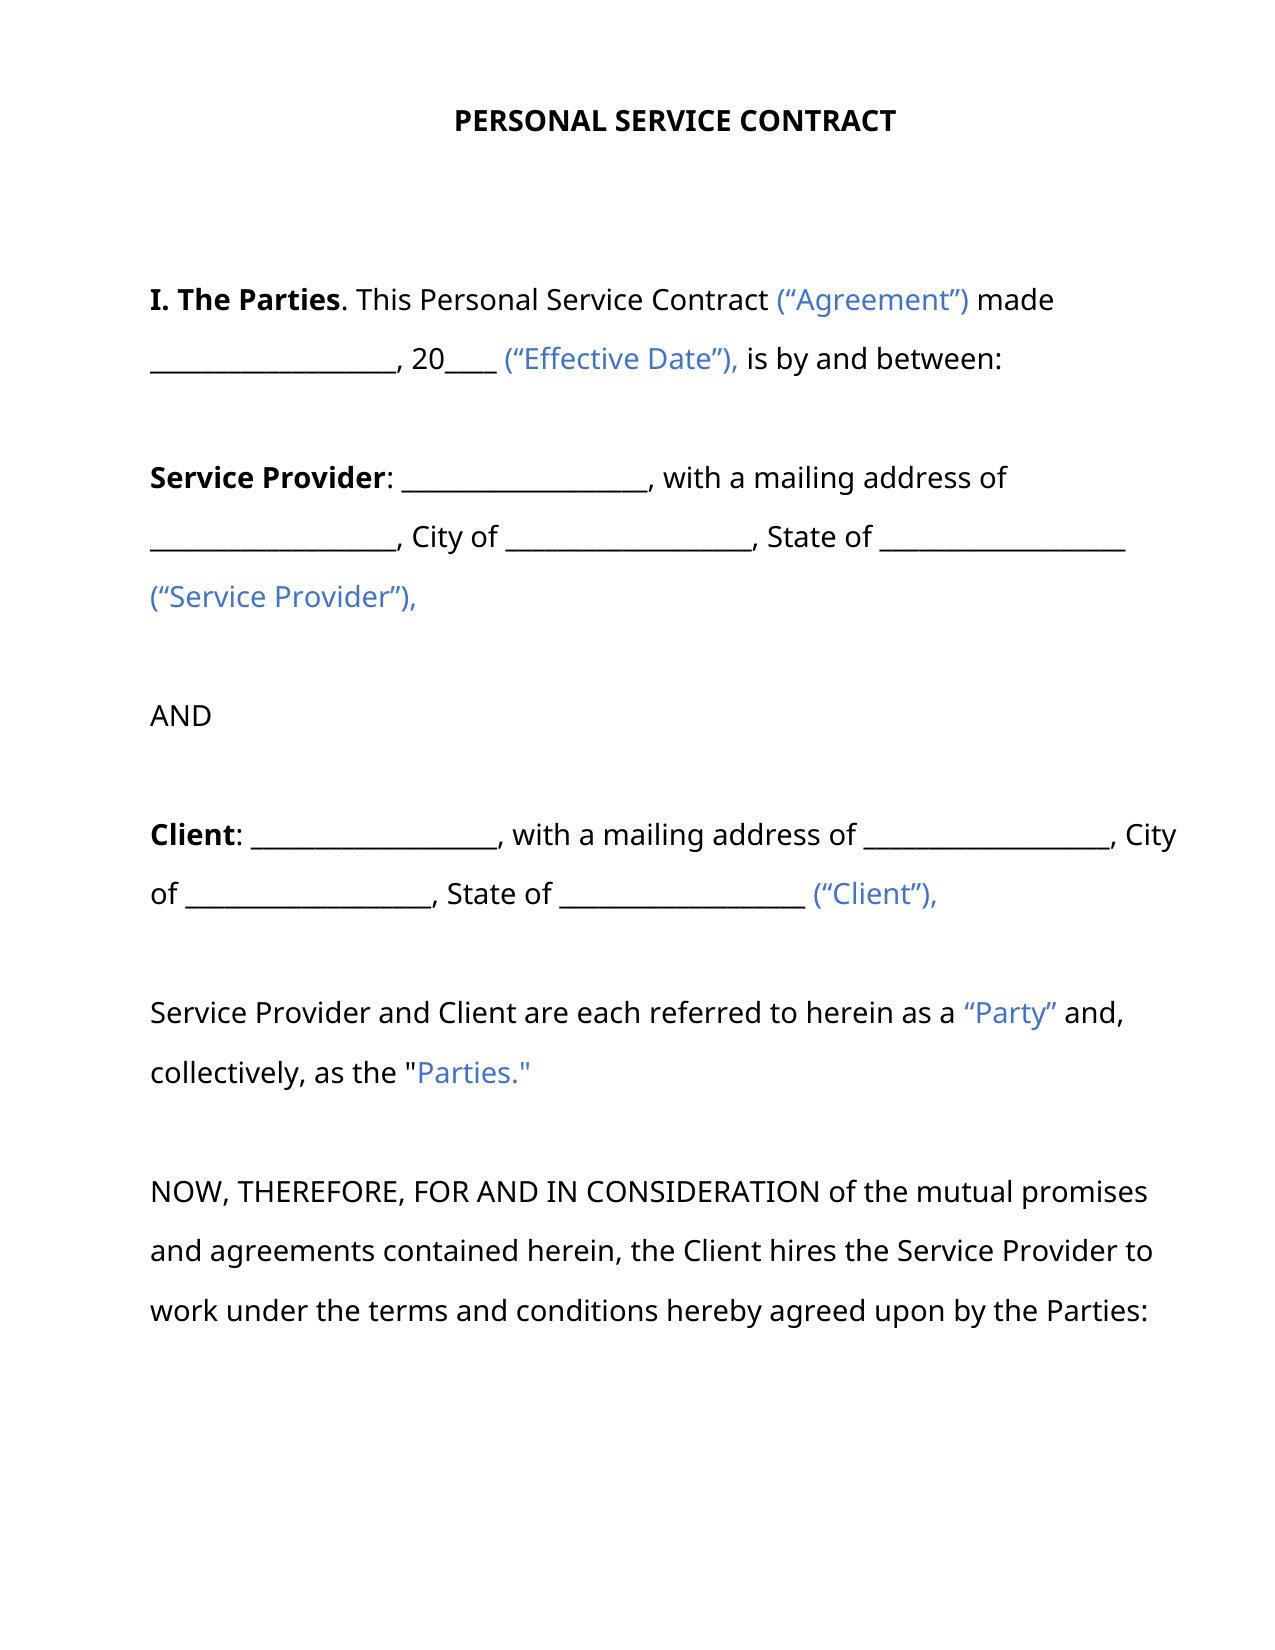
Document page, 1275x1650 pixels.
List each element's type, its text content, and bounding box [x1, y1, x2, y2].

text Service Provider: ___________________, with a mailing address of ___________________, City of ___________________, State of ___________________ (“Service Provider”), [150, 457, 1200, 616]
text PERSONAL SERVICE CONTRACT [150, 100, 1200, 140]
text Service Provider and Client are each referred to herein as a “Party” and, collectively, as the "Parties." [150, 992, 1200, 1092]
text I. The Parties. This Personal Service Contract (“Agreement”) made ___________________, 20____ (“Effective Date”), is by and between: [150, 279, 1200, 378]
text NOW, THEREFORE, FOR AND IN CONSIDERATION of the mutual promises and agreements contained herein, the Client hires the Service Provider to work under the terms and conditions hereby agreed upon by the Parties: [150, 1171, 1200, 1329]
text AND [150, 695, 1200, 735]
text Client: ___________________, with a mailing address of ___________________, City of ___________________, State of ___________________ (“Client”), [150, 814, 1200, 913]
